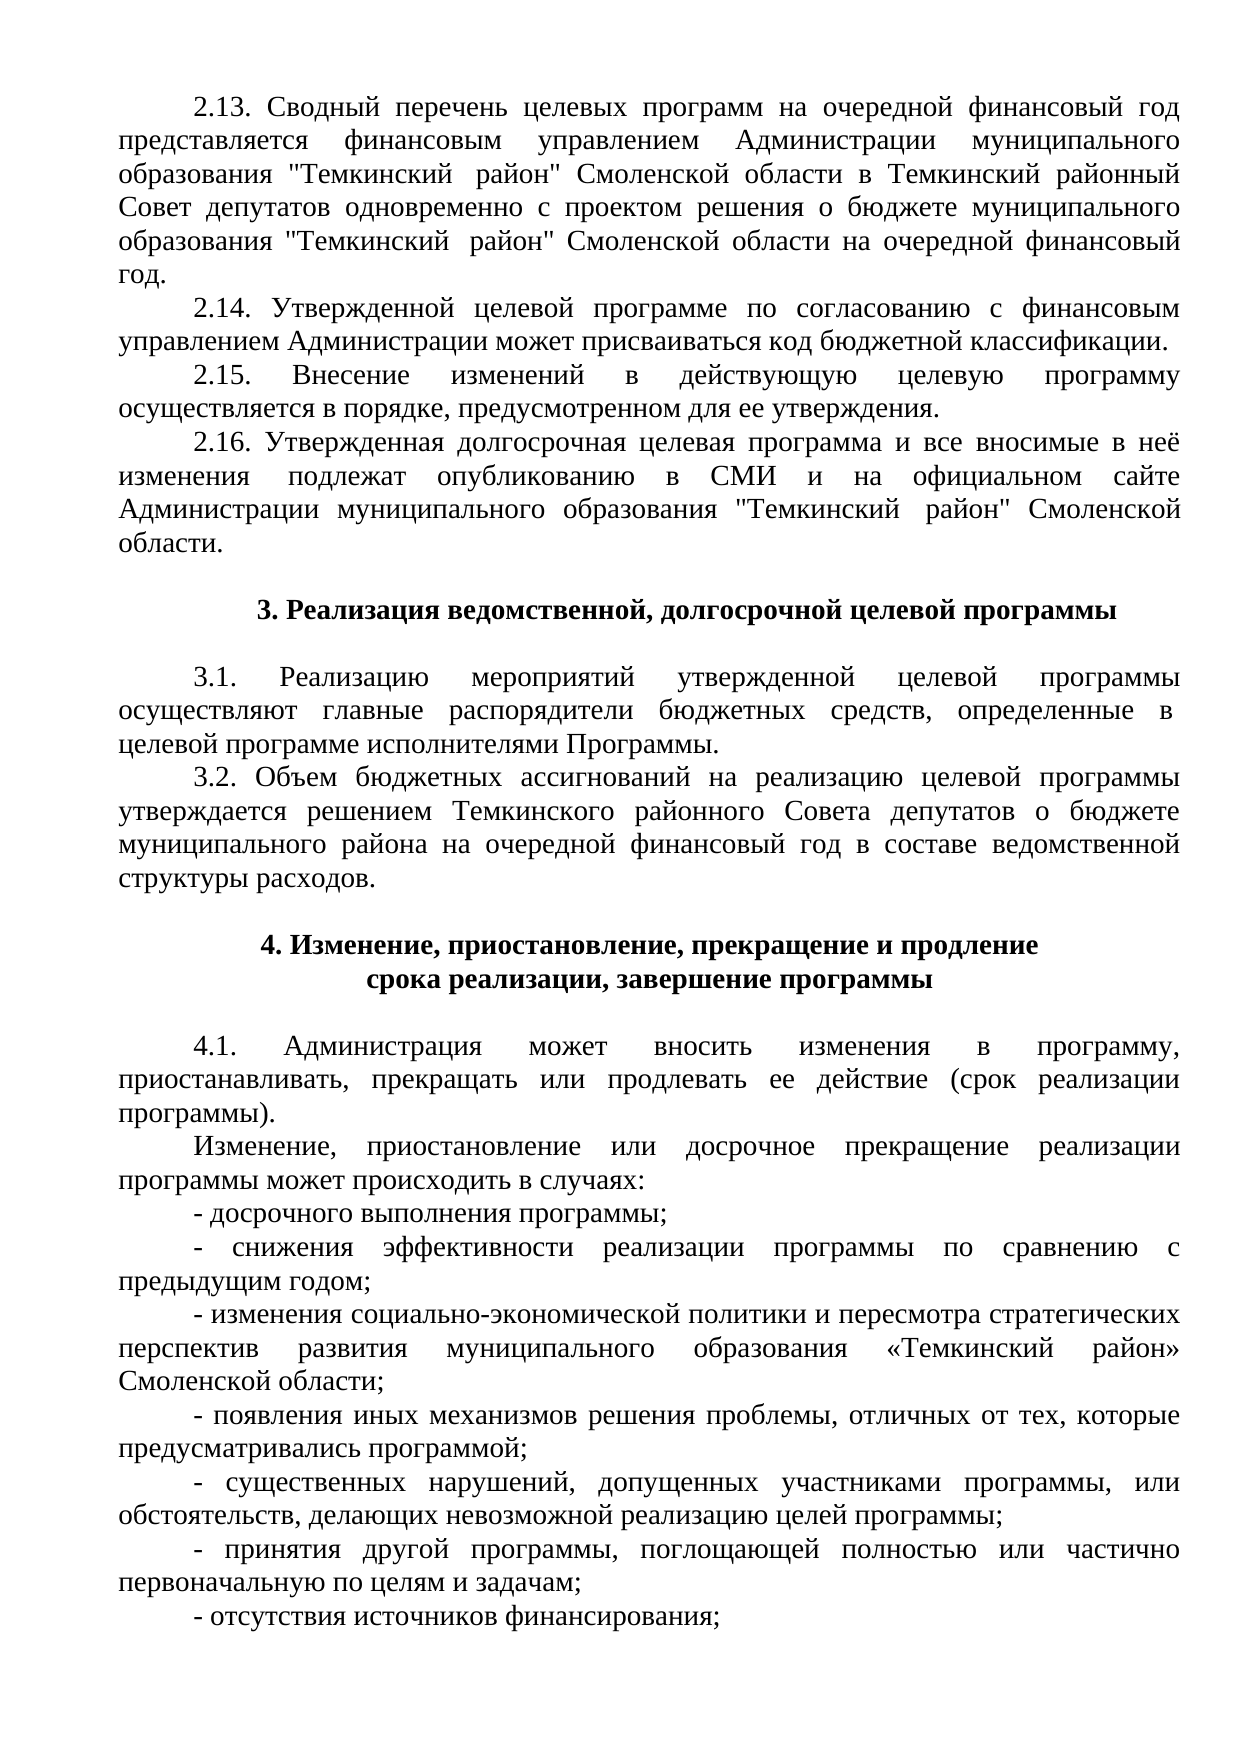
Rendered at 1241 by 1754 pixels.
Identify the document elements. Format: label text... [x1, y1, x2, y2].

text 4. Изменение, приостановление, прекращение и продление [118, 927, 1181, 961]
text 3. Реализация ведомственной, долгосрочной целевой программы [118, 592, 1181, 625]
text 2.16. Утвержденная долгосрочная целевая программа и все вносимые в неё изменения подлежат опубликованию в СМИ и на официальном сайте Администрации муниципального образования "Темкинский район" Смоленской области. [118, 424, 1181, 558]
text - принятия другой программы, поглощающей полностью или частично первоначальную по целям и задачам; [118, 1531, 1181, 1598]
text 2.13. Сводный перечень целевых программ на очередной финансовый год представляется финансовым управлением Администрации муниципального образования "Темкинский район" Смоленской области в Темкинский районный Совет депутатов одновременно с проектом решения о бюджете муниципального образования "Темкинский район" Смоленской области на очередной финансовый год. [118, 89, 1181, 290]
text - существенных нарушений, допущенных участниками программы, или обстоятельств, делающих невозможной реализацию целей программы; [118, 1464, 1181, 1531]
text 3.1. Реализацию мероприятий утвержденной целевой программы осуществляют главные распорядители бюджетных средств, определенные в целевой программе исполнителями Программы. [118, 659, 1181, 759]
text 2.15. Внесение изменений в действующую целевую программу осуществляется в порядке, предусмотренном для ее утверждения. [118, 357, 1181, 424]
text срока реализации, завершение программы [118, 961, 1181, 994]
text - изменения социально-экономической политики и пересмотра стратегических перспектив развития муниципального образования «Темкинский район» Смоленской области; [118, 1296, 1181, 1397]
text 3.2. Объем бюджетных ассигнований на реализацию целевой программы утверждается решением Темкинского районного Совета депутатов о бюджете муниципального района на очередной финансовый год в составе ведомственной структуры расходов. [118, 759, 1181, 894]
text - отсутствия источников финансирования; [118, 1598, 1181, 1632]
text - досрочного выполнения программы; [118, 1196, 1181, 1229]
text - снижения эффективности реализации программы по сравнению с предыдущим годом; [118, 1229, 1181, 1296]
text Изменение, приостановление или досрочное прекращение реализации программы может происходить в случаях: [118, 1128, 1181, 1196]
text 4.1. Администрация может вносить изменения в программу, приостанавливать, прекращать или продлевать ее действие (срок реализации программы). [118, 1028, 1181, 1128]
text 2.14. Утвержденной целевой программе по согласованию с финансовым управлением Администрации может присваиваться код бюджетной классификации. [118, 290, 1181, 357]
text - появления иных механизмов решения проблемы, отличных от тех, которые предусматривались программой; [118, 1397, 1181, 1464]
